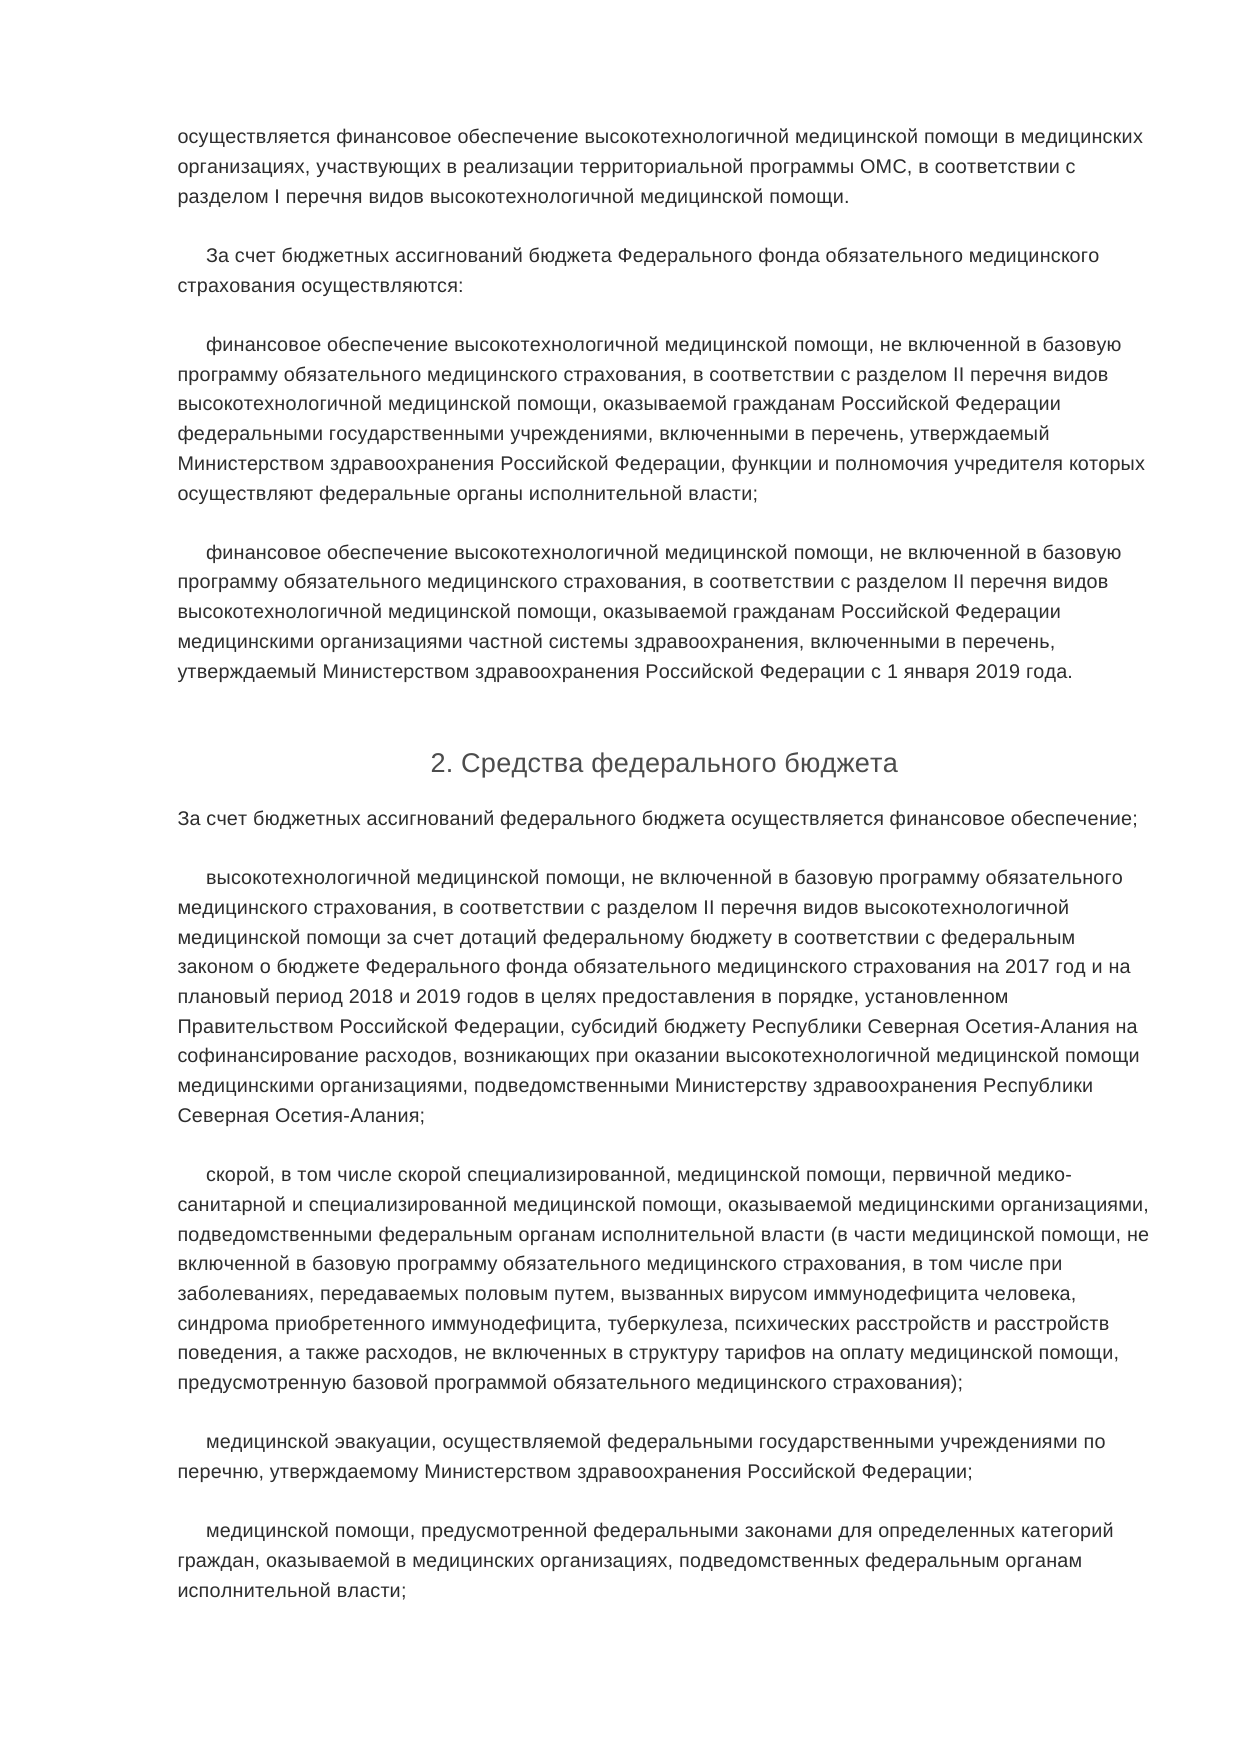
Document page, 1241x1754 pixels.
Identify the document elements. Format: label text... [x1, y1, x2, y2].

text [177, 118, 1152, 712]
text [177, 800, 1152, 1631]
text 2. Средства федерального бюджета [177, 747, 1152, 778]
